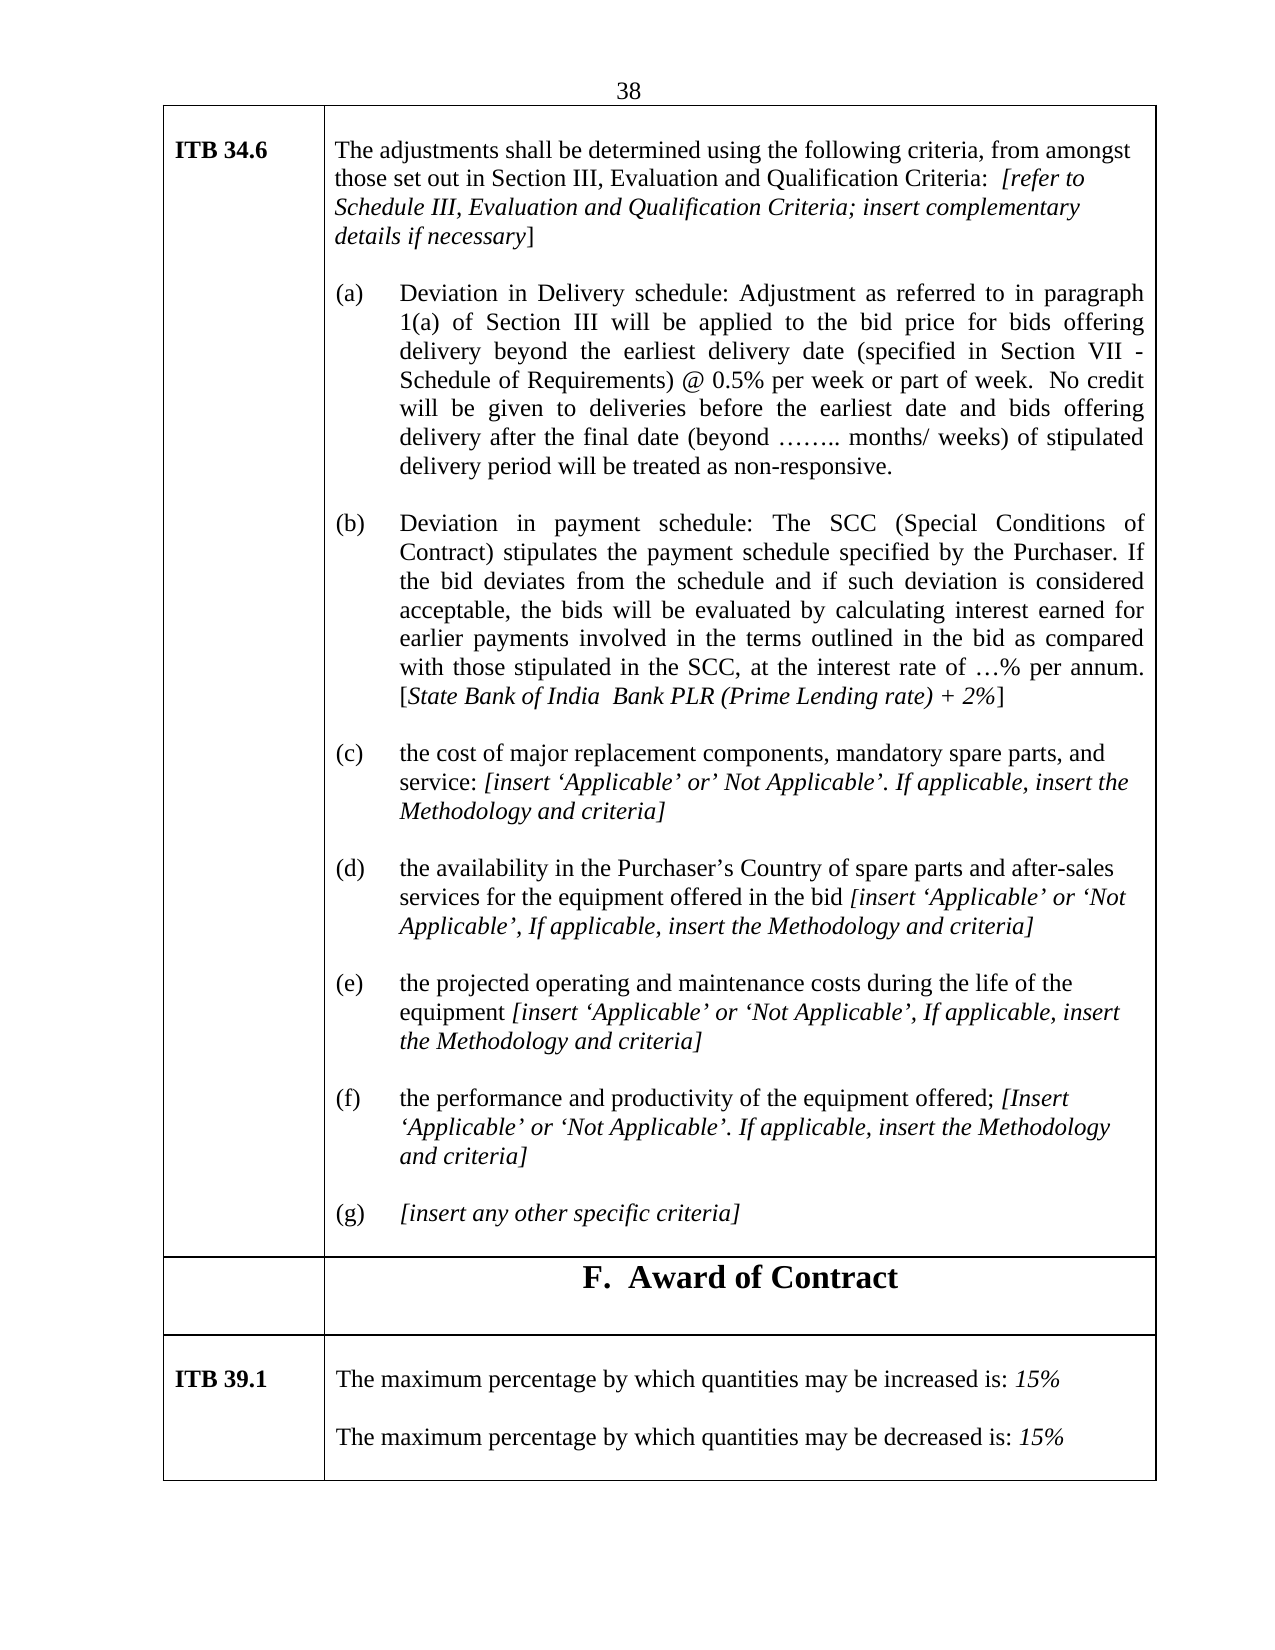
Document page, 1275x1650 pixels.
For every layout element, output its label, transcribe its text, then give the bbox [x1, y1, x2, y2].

table_cell ITB 34.6 [164, 106, 324, 1256]
table_cell F. Award of Contract [325, 1258, 1155, 1334]
table_cell [164, 1258, 324, 1334]
table_cell The maximum percentage by which quantities may be increased is: 15% The maximum percentage by which quantities may be decreased is: 15% [325, 1336, 1155, 1479]
table_cell The adjustments shall be determined using the following criteria, from amongst those set out in Section III, Evaluation and Qualification Criteria: [refer to Schedule III, Evaluation and Qualification Criteria; insert complementary details if necessary] Deviation in Delivery schedule: Adjustment as referred to in paragraph 1(a) of Section III will be applied to the bid price for bids offering delivery beyond the earliest delivery date (specified in Section VII - Schedule of Requirements) @ 0.5% per week or part of week. No credit will be given to deliveries before the earliest date and bids offering delivery after the final date (beyond …….. months/ weeks) of stipulated delivery period will be treated as non-responsive. Deviation in payment schedule: The SCC (Special Conditions of Contract) stipulates the payment schedule specified by the Purchaser. If the bid deviates from the schedule and if such deviation is considered acceptable, the bids will be evaluated by calculating interest earned for earlier payments involved in the terms outlined in the bid as compared with those stipulated in the SCC, at the interest rate of …% per annum. [State Bank of India Bank PLR (Prime Lending rate) + 2%] the cost of major replacement components, mandatory spare parts, and service: [insert ‘Applicable’ or’ Not Applicable’. If applicable, insert the Methodology and criteria] the availability in the Purchaser’s Country of spare parts and after-sales services for the equipment offered in the bid [insert ‘Applicable’ or ‘Not Applicable’, If applicable, insert the Methodology and criteria] the projected operating and maintenance costs during the life of the equipment [insert ‘Applicable’ or ‘Not Applicable’, If applicable, insert the Methodology and criteria] the performance and productivity of the equipment offered; [Insert ‘Applicable’ or ‘Not Applicable’. If applicable, insert the Methodology and criteria] [insert any other specific criteria] [325, 106, 1155, 1256]
table_cell ITB 39.1 [164, 1336, 324, 1479]
